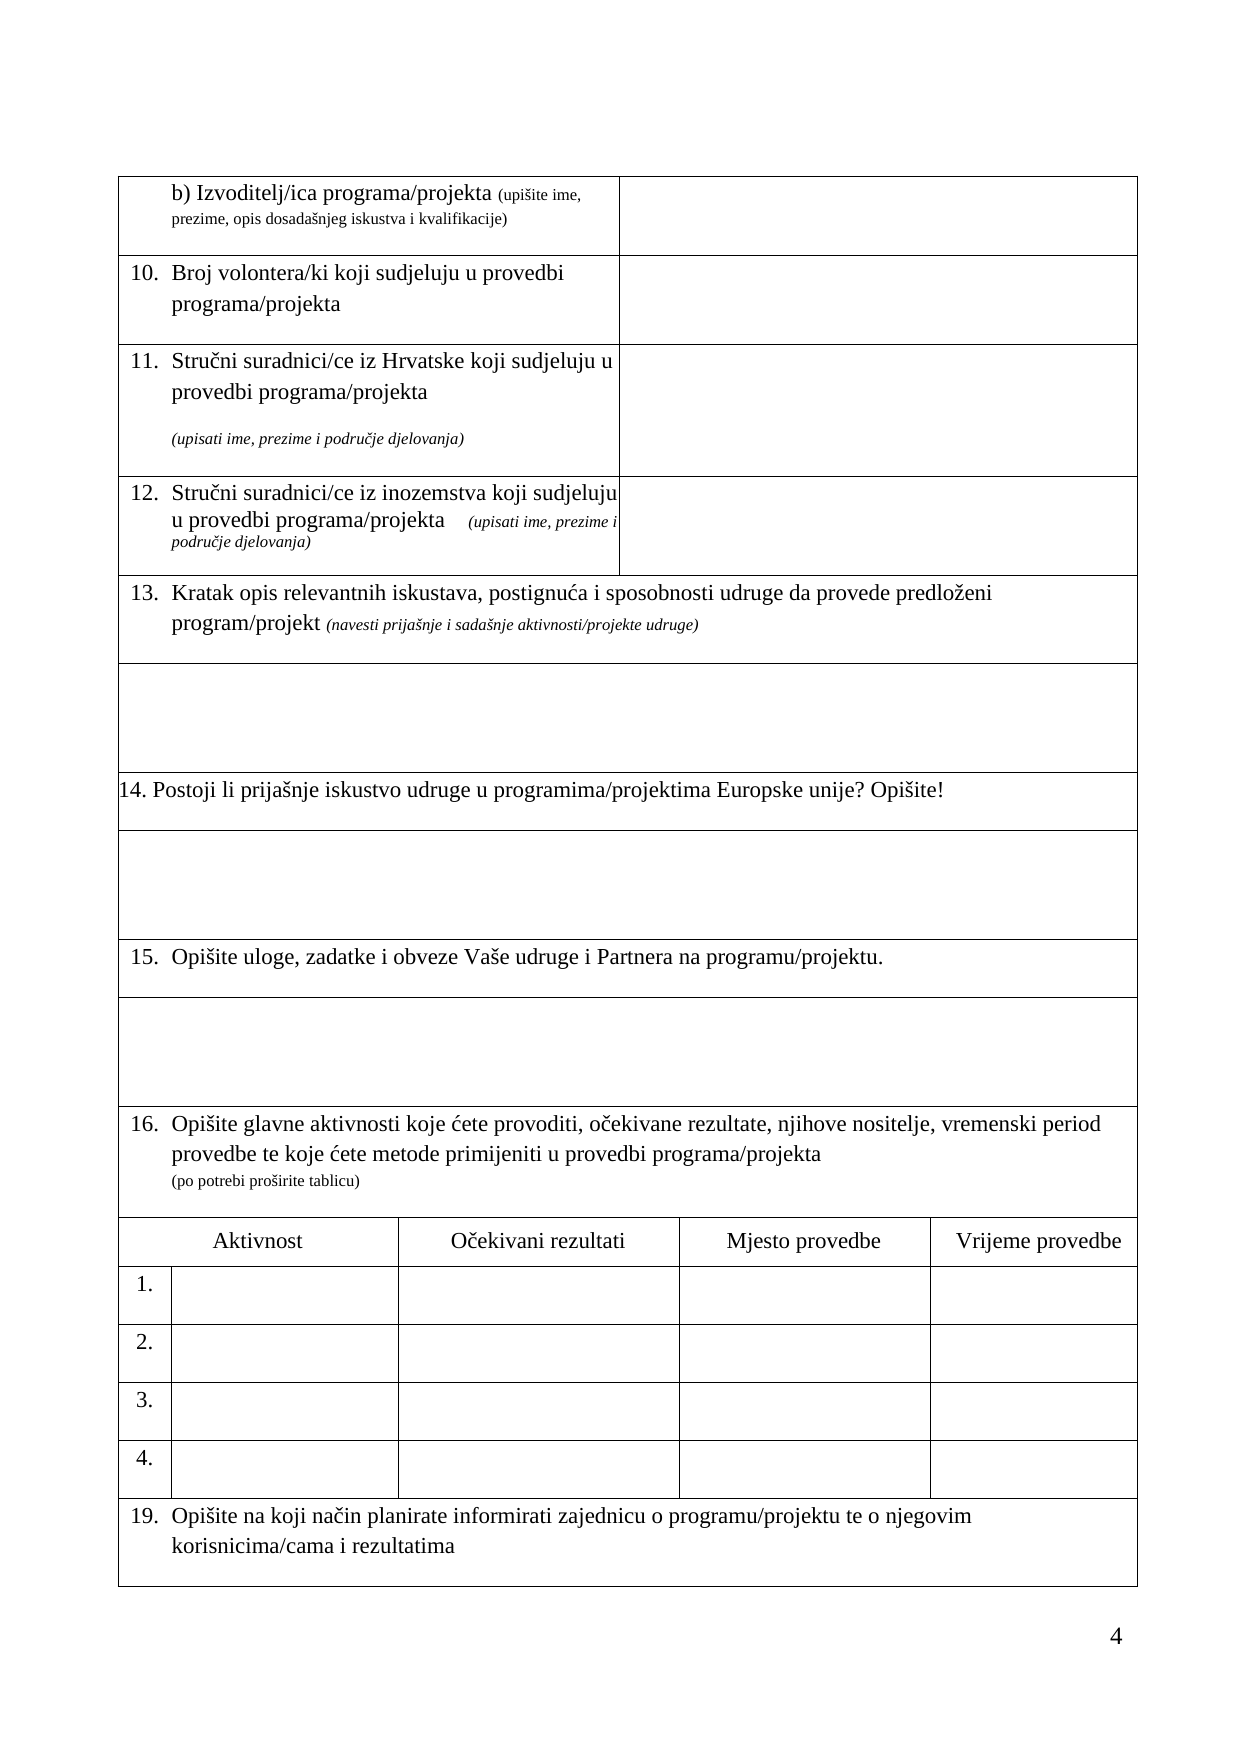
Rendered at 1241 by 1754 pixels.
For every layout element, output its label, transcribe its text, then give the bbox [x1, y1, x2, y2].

table_cell [680, 1441, 930, 1498]
table_cell 14. Postoji li prijašnje iskustvo udruge u programima/projektima Europske unije? Opišite! [119, 773, 1137, 830]
table_cell [172, 1383, 398, 1440]
table_cell [931, 1267, 1137, 1324]
table_cell Vrijeme provedbe [931, 1218, 1137, 1266]
table_cell 16. [119, 1107, 171, 1217]
table_cell [620, 177, 1137, 255]
table_cell Mjesto provedbe [680, 1218, 930, 1266]
table_cell 3. [119, 1383, 171, 1440]
table_cell Opišite uloge, zadatke i obveze Vaše udruge i Partnera na programu/projektu. [171, 940, 1137, 997]
table_cell [680, 1383, 930, 1440]
table_cell 1. [119, 1267, 171, 1324]
table_cell [172, 1325, 398, 1382]
table_cell [399, 1325, 679, 1382]
table_cell [620, 256, 1137, 343]
table_cell [620, 477, 1137, 575]
table_cell 10. [119, 256, 171, 343]
table_cell [931, 1325, 1137, 1382]
table_cell [399, 1441, 679, 1498]
table_cell b) Izvoditelj/ica programa/projekta (upišite ime, prezime, opis dosadašnjeg iskustva i kvalifikacije) [171, 177, 619, 255]
table_cell 2. [119, 1325, 171, 1382]
table_cell [172, 1441, 398, 1498]
table_cell Opišite na koji način planirate informirati zajednicu o programu/projektu te o njegovim korisnicima/cama i rezultatima [171, 1499, 1137, 1586]
table_cell Broj volontera/ki koji sudjeluju u provedbi programa/projekta [171, 256, 619, 343]
table_cell Kratak opis relevantnih iskustava, postignuća i sposobnosti udruge da provede predloženi program/projekt (navesti prijašnje i sadašnje aktivnosti/projekte udruge) [171, 576, 1137, 663]
table_cell Stručni suradnici/ce iz Hrvatske koji sudjeluju u provedbi programa/projekta (upisati ime, prezime i područje djelovanja) [171, 345, 619, 476]
table_cell [680, 1267, 930, 1324]
table_cell 15. [119, 940, 171, 997]
table_cell 12. [119, 477, 171, 575]
table_cell [931, 1383, 1137, 1440]
table_cell Stručni suradnici/ce iz inozemstva koji sudjeluju u provedbi programa/projekta (upisati ime, prezime i područje djelovanja) [171, 477, 619, 575]
table_cell [680, 1325, 930, 1382]
table_cell [119, 831, 1137, 939]
table_cell 19. [119, 1499, 171, 1586]
table_cell Aktivnost [119, 1218, 398, 1266]
table_cell 13. [119, 576, 171, 663]
table_cell [119, 664, 1137, 772]
table_cell 11. [119, 345, 171, 476]
table_cell Opišite glavne aktivnosti koje ćete provoditi, očekivane rezultate, njihove nositelje, vremenski period provedbe te koje ćete metode primijeniti u provedbi programa/projekta (po potrebi proširite tablicu) [171, 1107, 1137, 1217]
table_cell [620, 345, 1137, 476]
table_cell [399, 1267, 679, 1324]
table_cell 4. [119, 1441, 171, 1498]
table_cell [399, 1383, 679, 1440]
table_cell [119, 998, 1137, 1106]
table_cell [931, 1441, 1137, 1498]
table_cell Očekivani rezultati [399, 1218, 679, 1266]
table_cell [172, 1267, 398, 1324]
table_cell [119, 177, 171, 255]
